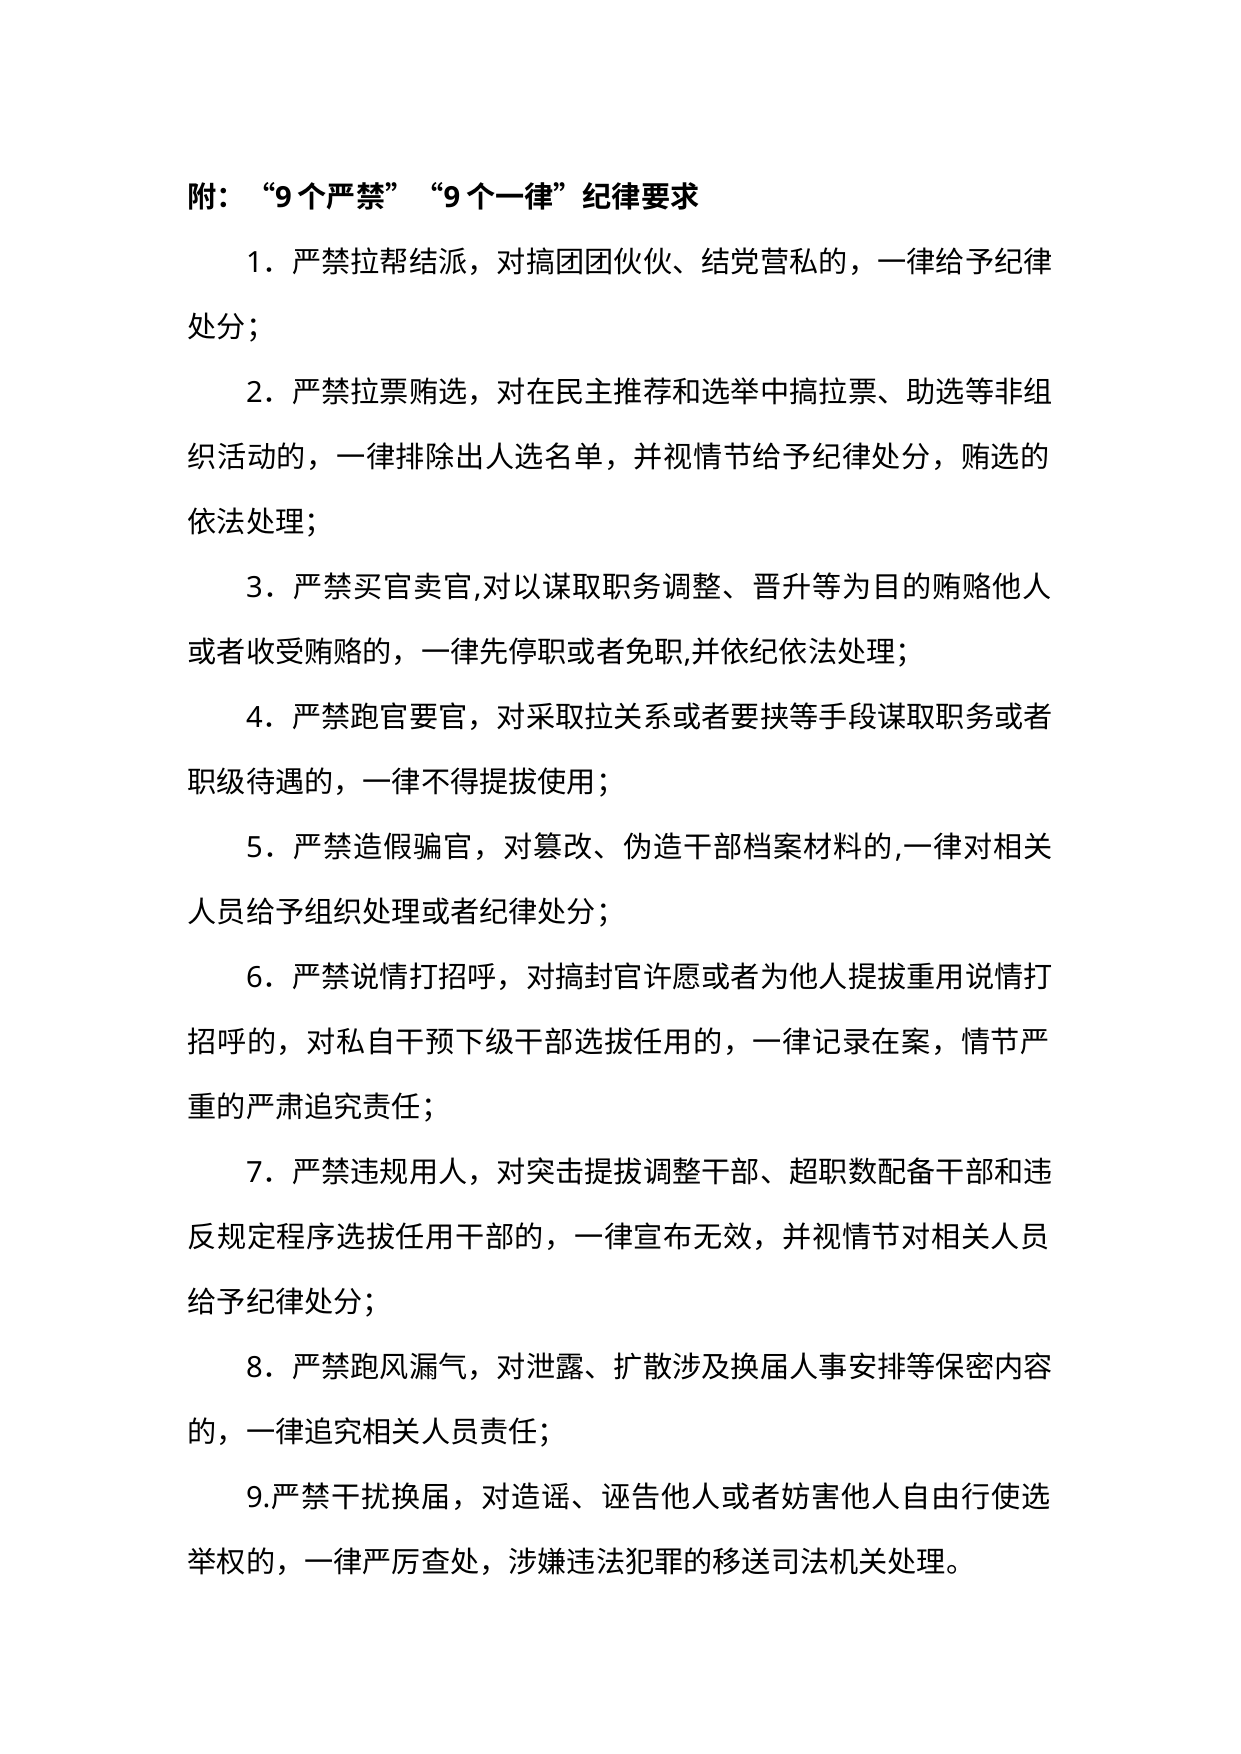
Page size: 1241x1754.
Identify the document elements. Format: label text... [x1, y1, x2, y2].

text 9.严禁干扰换届，对造谣、诬告他人或者妨害他人自由行使选举权的，一律严厉查处，涉嫌违法犯罪的移送司法机关处理。 [187, 1462, 1053, 1592]
text 5．严禁造假骗官，对篡改、伪造干部档案材料的,一律对相关人员给予组织处理或者纪律处分； [187, 812, 1053, 942]
text 附：“9个严禁”“9个一律”纪律要求 [187, 162, 1053, 227]
text 7．严禁违规用人，对突击提拔调整干部、超职数配备干部和违反规定程序选拔任用干部的，一律宣布无效，并视情节对相关人员给予纪律处分； [187, 1137, 1053, 1332]
text 6．严禁说情打招呼，对搞封官许愿或者为他人提拔重用说情打招呼的，对私自干预下级干部选拔任用的，一律记录在案，情节严重的严肃追究责任； [187, 942, 1053, 1137]
text 1．严禁拉帮结派，对搞团团伙伙、结党营私的，一律给予纪律处分； [187, 227, 1053, 357]
text 4．严禁跑官要官，对采取拉关系或者要挟等手段谋取职务或者职级待遇的，一律不得提拔使用； [187, 682, 1053, 812]
text 8．严禁跑风漏气，对泄露、扩散涉及换届人事安排等保密内容的，一律追究相关人员责任； [187, 1332, 1053, 1462]
text 3．严禁买官卖官,对以谋取职务调整、晋升等为目的贿赂他人或者收受贿赂的，一律先停职或者免职,并依纪依法处理； [187, 552, 1053, 682]
text 2．严禁拉票贿选，对在民主推荐和选举中搞拉票、助选等非组织活动的，一律排除出人选名单，并视情节给予纪律处分，贿选的依法处理； [187, 357, 1053, 552]
